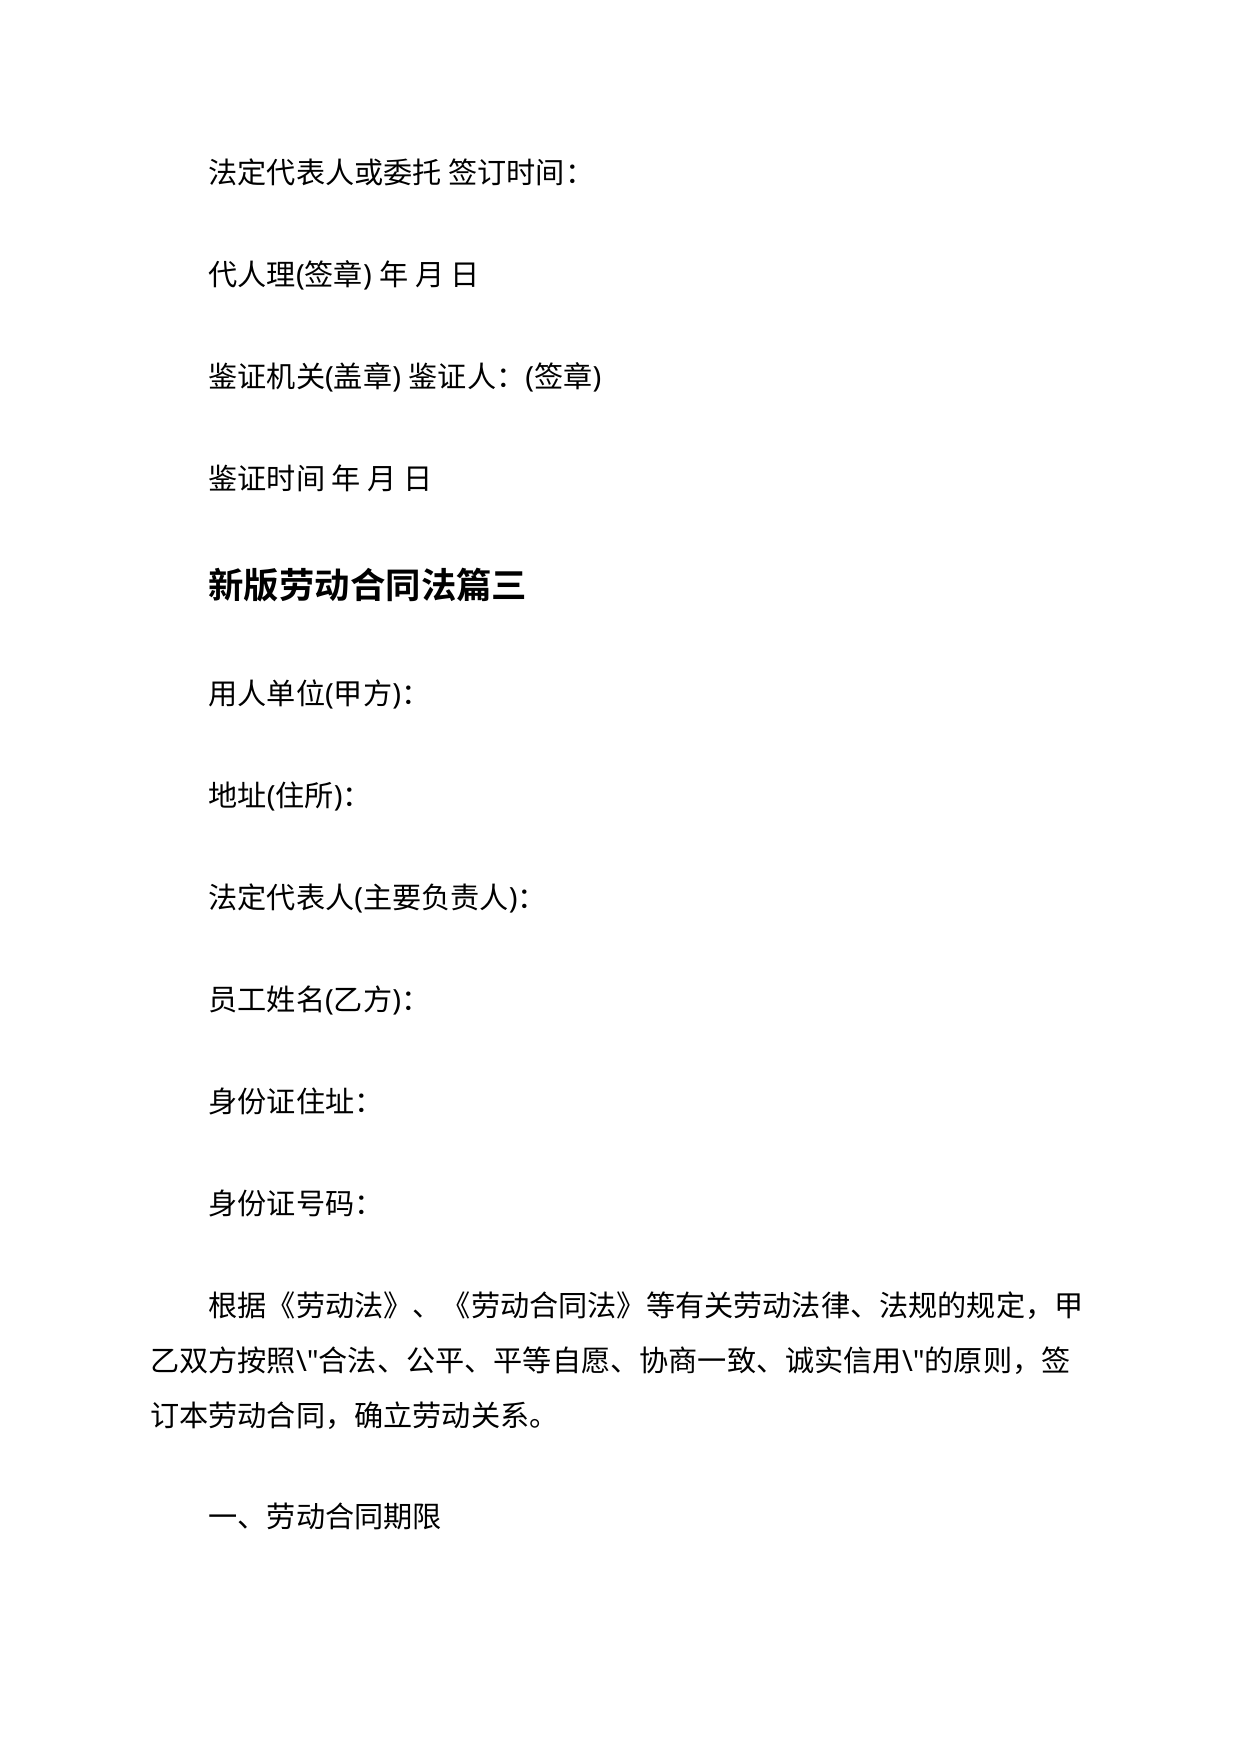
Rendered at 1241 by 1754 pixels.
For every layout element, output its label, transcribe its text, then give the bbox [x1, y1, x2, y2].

text 员工姓名(乙方)： [150, 977, 1090, 1019]
text 鉴证时间 年 月 日 [150, 456, 1090, 498]
text 一、劳动合同期限 [150, 1494, 1090, 1536]
text 新版劳动合同法篇三 [150, 557, 1090, 609]
text 地址(住所)： [150, 773, 1090, 815]
text 根据《劳动法》、《劳动合同法》等有关劳动法律、法规的规定，甲乙双方按照\"合法、公平、平等自愿、协商一致、诚实信用\"的原则，签订本劳动合同，确立劳动关系。 [150, 1282, 1090, 1434]
text 代人理(签章) 年 月 日 [150, 252, 1090, 294]
text 身份证号码： [150, 1181, 1090, 1223]
text 鉴证机关(盖章) 鉴证人：(签章) [150, 354, 1090, 396]
text 用人单位(甲方)： [150, 671, 1090, 713]
text 法定代表人(主要负责人)： [150, 875, 1090, 917]
text 身份证住址： [150, 1079, 1090, 1121]
text 法定代表人或委托 签订时间： [150, 150, 1090, 192]
